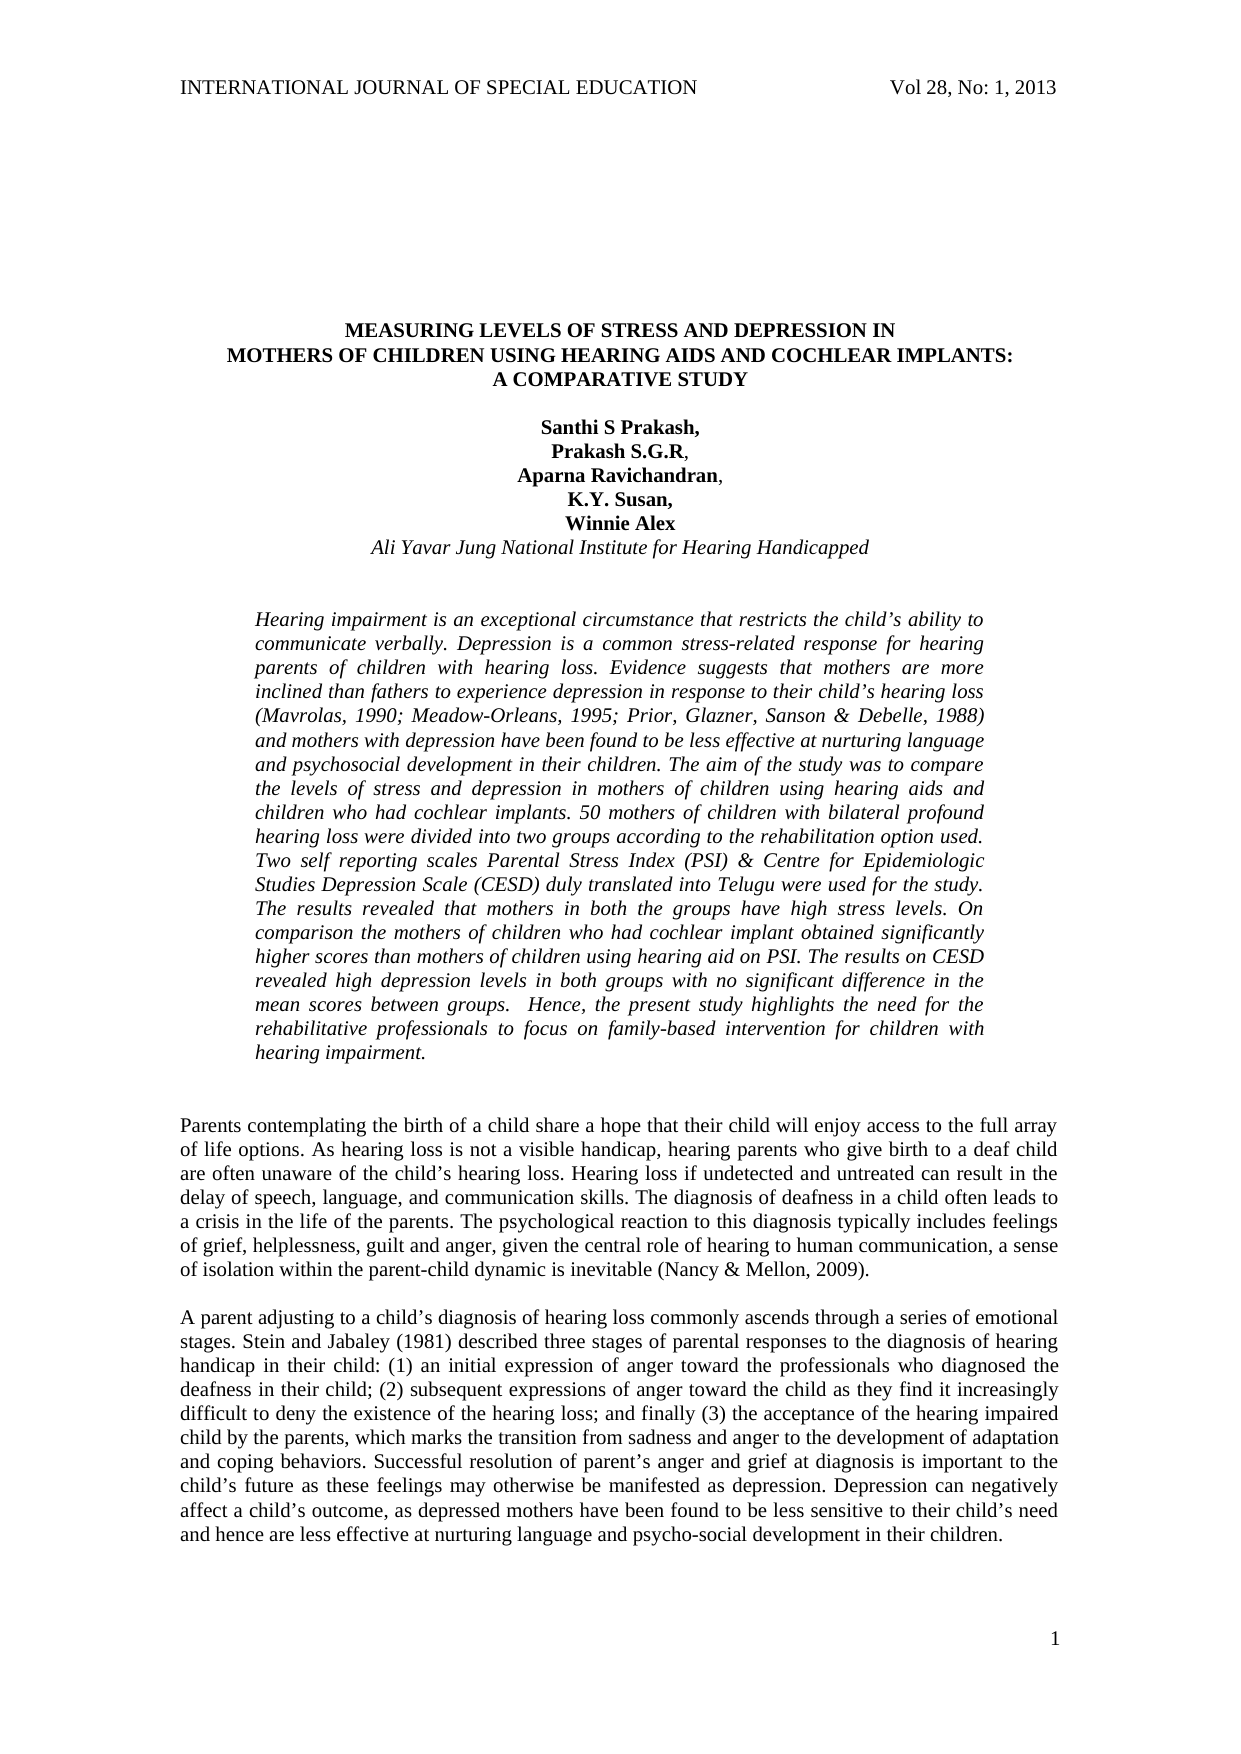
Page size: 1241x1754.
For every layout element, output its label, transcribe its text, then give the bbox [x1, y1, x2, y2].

text Santhi S Prakash, [180, 415, 1060, 439]
text A COMPARATIVE STUDY [180, 367, 1060, 391]
text Ali Yavar Jung National Institute for Hearing Handicapped [180, 535, 1060, 559]
text Parents contemplating the birth of a child share a hope that their child will enjoy access to the full array of life options. As hearing loss is not a visible handicap, hearing parents who give birth to a deaf child are often unaware of the child’s hearing loss. Hearing loss if undetected and untreated can result in the delay of speech, language, and communication skills. The diagnosis of deafness in a child often leads to a crisis in the life of the parents. The psychological reaction to this diagnosis typically includes feelings of grief, helplessness, guilt and anger, given the central role of hearing to human communication, a sense of isolation within the parent-child dynamic is inevitable (Nancy & Mellon, 2009). [180, 1112, 1060, 1281]
text MOTHERS OF CHILDREN USING HEARING AIDS AND COCHLEAR IMPLANTS: [180, 342, 1060, 367]
text K.Y. Susan, [180, 487, 1060, 511]
text Hearing impairment is an exceptional circumstance that restricts the child’s ability to communicate verbally. Depression is a common stress-related response for hearing parents of children with hearing loss. Evidence suggests that mothers are more inclined than fathers to experience depression in response to their child’s hearing loss (Mavrolas, 1990; Meadow-Orleans, 1995; Prior, Glazner, Sanson & Debelle, 1988) and mothers with depression have been found to be less effective at nurturing language and psychosocial development in their children. The aim of the study was to compare the levels of stress and depression in mothers of children using hearing aids and children who had cochlear implants. 50 mothers of children with bilateral profound hearing loss were divided into two groups according to the rehabilitation option used. Two self reporting scales Parental Stress Index (PSI) & Centre for Epidemiologic Studies Depression Scale (CESD) duly translated into Telugu were used for the study. The results revealed that mothers in both the groups have high stress levels. On comparison the mothers of children who had cochlear implant obtained significantly higher scores than mothers of children using hearing aid on PSI. The results on CESD revealed high depression levels in both groups with no significant difference in the mean scores between groups. Hence, the present study highlights the need for the rehabilitative professionals to focus on family-based intervention for children with hearing impairment. [255, 607, 985, 1064]
text Aparna Ravichandran, [180, 463, 1060, 487]
text A parent adjusting to a child’s diagnosis of hearing loss commonly ascends through a series of emotional stages. Stein and Jabaley (1981) described three stages of parental responses to the diagnosis of hearing handicap in their child: (1) an initial expression of anger toward the professionals who diagnosed the deafness in their child; (2) subsequent expressions of anger toward the child as they find it increasingly difficult to deny the existence of the hearing loss; and finally (3) the acceptance of the hearing impaired child by the parents, which marks the transition from sadness and anger to the development of adaptation and coping behaviors. Successful resolution of parent’s anger and grief at diagnosis is important to the child’s future as these feelings may otherwise be manifested as depression. Depression can negatively affect a child’s outcome, as depressed mothers have been found to be less sensitive to their child’s need and hence are less effective at nurturing language and psycho-social development in their children. [180, 1305, 1060, 1546]
text Winnie Alex [180, 511, 1060, 535]
text Prakash S.G.R, [180, 439, 1060, 463]
text MEASURING LEVELS OF STRESS AND DEPRESSION IN [180, 318, 1060, 342]
